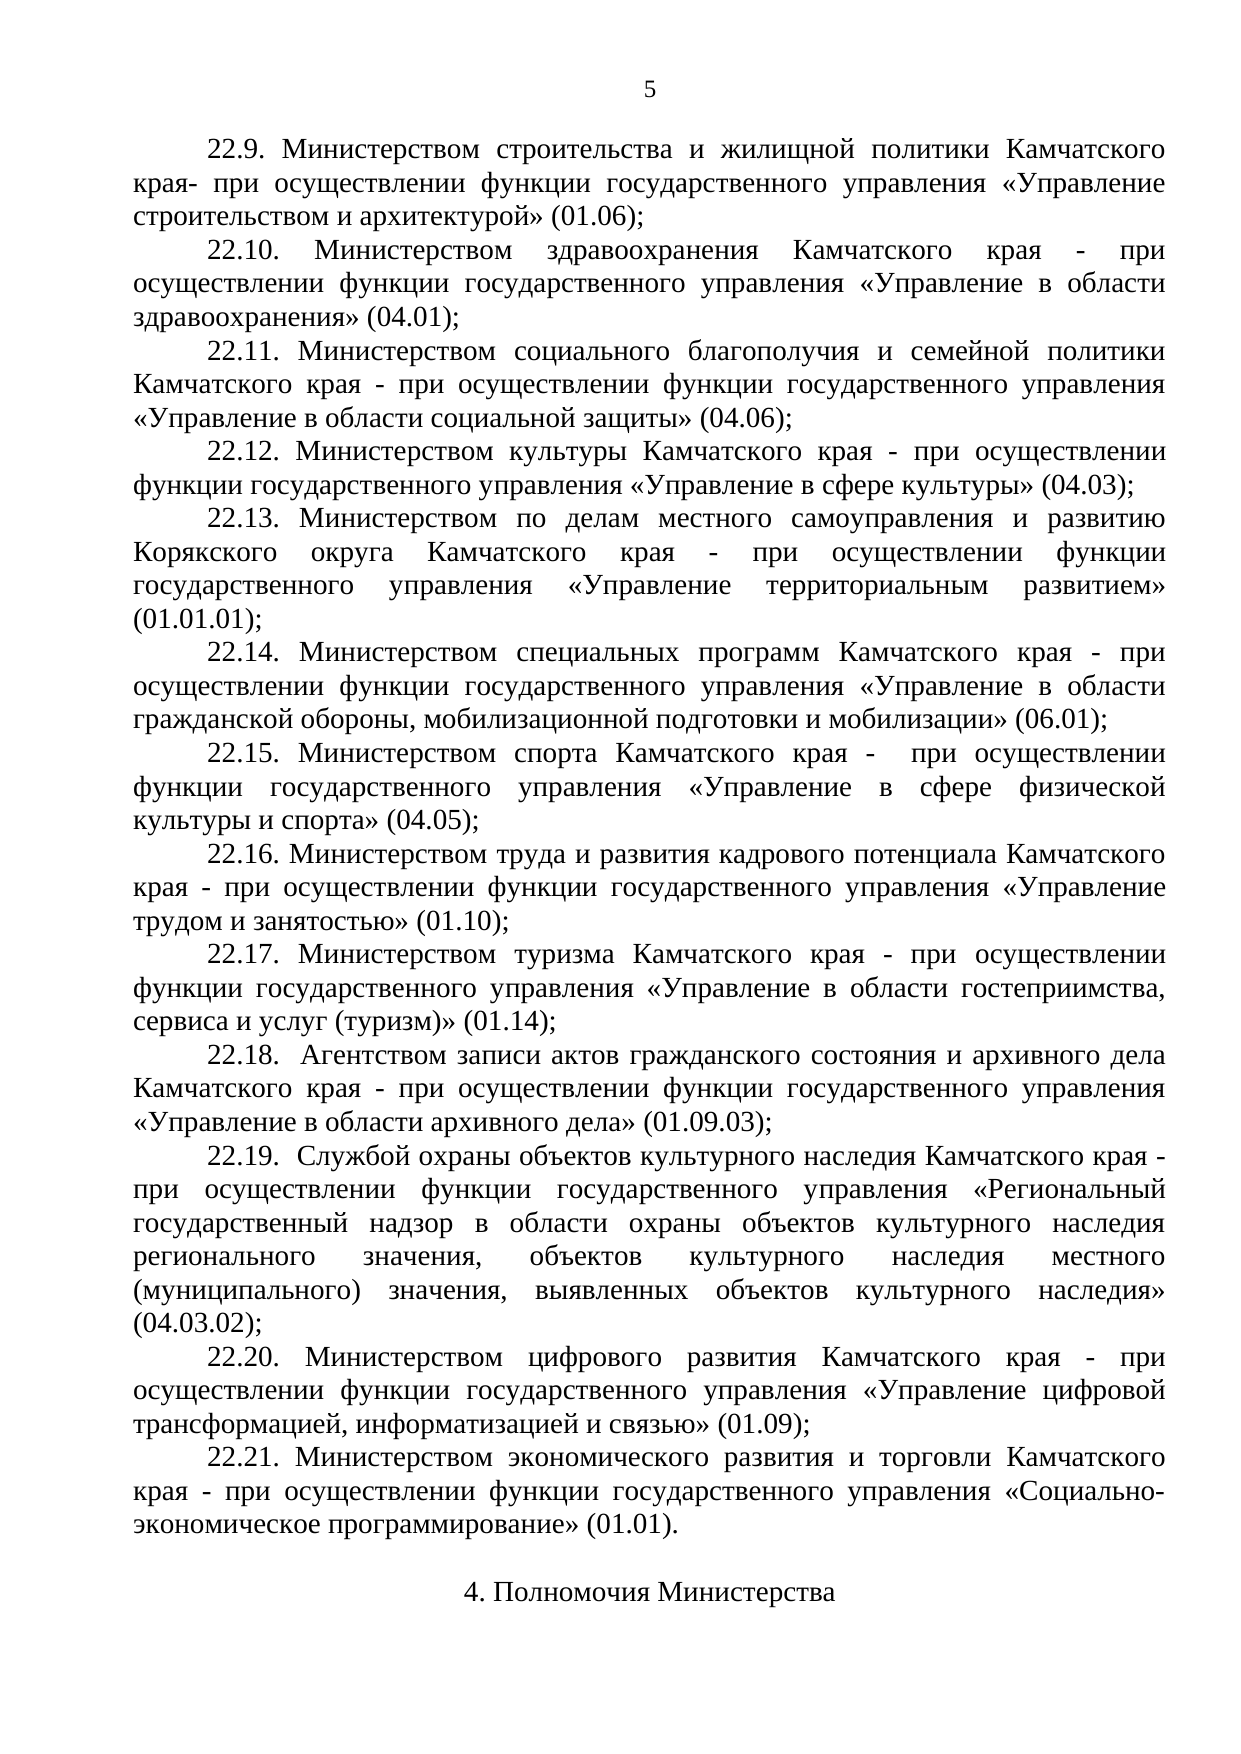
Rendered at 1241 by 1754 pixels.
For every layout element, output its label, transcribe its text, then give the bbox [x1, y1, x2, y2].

text 22.9. Министерством строительства и жилищной политики Камчатского края- при осуществлении функции государственного управления «Управление строительством и архитектурой» (01.06); [133, 131, 1166, 232]
text 22.20. Министерством цифрового развития Камчатского края - при осуществлении функции государственного управления «Управление цифровой трансформацией, информатизацией и связью» (01.09); [133, 1339, 1166, 1439]
text 22.21. Министерством экономического развития и торговли Камчатского края - при осуществлении функции государственного управления «Социально-экономическое программирование» (01.01). [133, 1439, 1166, 1540]
text 22.16. Министерством труда и развития кадрового потенциала Камчатского края - при осуществлении функции государственного управления «Управление трудом и занятостью» (01.10); [133, 836, 1166, 936]
text 22.18. Агентством записи актов гражданского состояния и архивного дела Камчатского края - при осуществлении функции государственного управления «Управление в области архивного дела» (01.09.03); [133, 1037, 1166, 1138]
text 22.10. Министерством здравоохранения Камчатского края - при осуществлении функции государственного управления «Управление в области здравоохранения» (04.01); [133, 232, 1166, 333]
text 22.12. Министерством культуры Камчатского края - при осуществлении функции государственного управления «Управление в сфере культуры» (04.03); [133, 433, 1166, 500]
text 22.14. Министерством специальных программ Камчатского края - при осуществлении функции государственного управления «Управление в области гражданской обороны, мобилизационной подготовки и мобилизации» (06.01); [133, 634, 1166, 735]
text 22.15. Министерством спорта Камчатского края - при осуществлении функции государственного управления «Управление в сфере физической культуры и спорта» (04.05); [133, 735, 1166, 836]
text 22.11. Министерством социального благополучия и семейной политики Камчатского края - при осуществлении функции государственного управления «Управление в области социальной защиты» (04.06); [133, 333, 1166, 433]
text 22.17. Министерством туризма Камчатского края - при осуществлении функции государственного управления «Управление в области гостеприимства, сервиса и услуг (туризм)» (01.14); [133, 936, 1166, 1037]
text 22.19. Службой охраны объектов культурного наследия Камчатского края - при осуществлении функции государственного управления «Региональный государственный надзор в области охраны объектов культурного наследия регионального значения, объектов культурного наследия местного (муниципального) значения, выявленных объектов культурного наследия» (04.03.02); [133, 1138, 1166, 1339]
text 22.13. Министерством по делам местного самоуправления и развитию Корякского округа Камчатского края - при осуществлении функции государственного управления «Управление территориальным развитием» (01.01.01); [133, 500, 1166, 634]
title 4. Полномочия Министерства [133, 1574, 1166, 1607]
